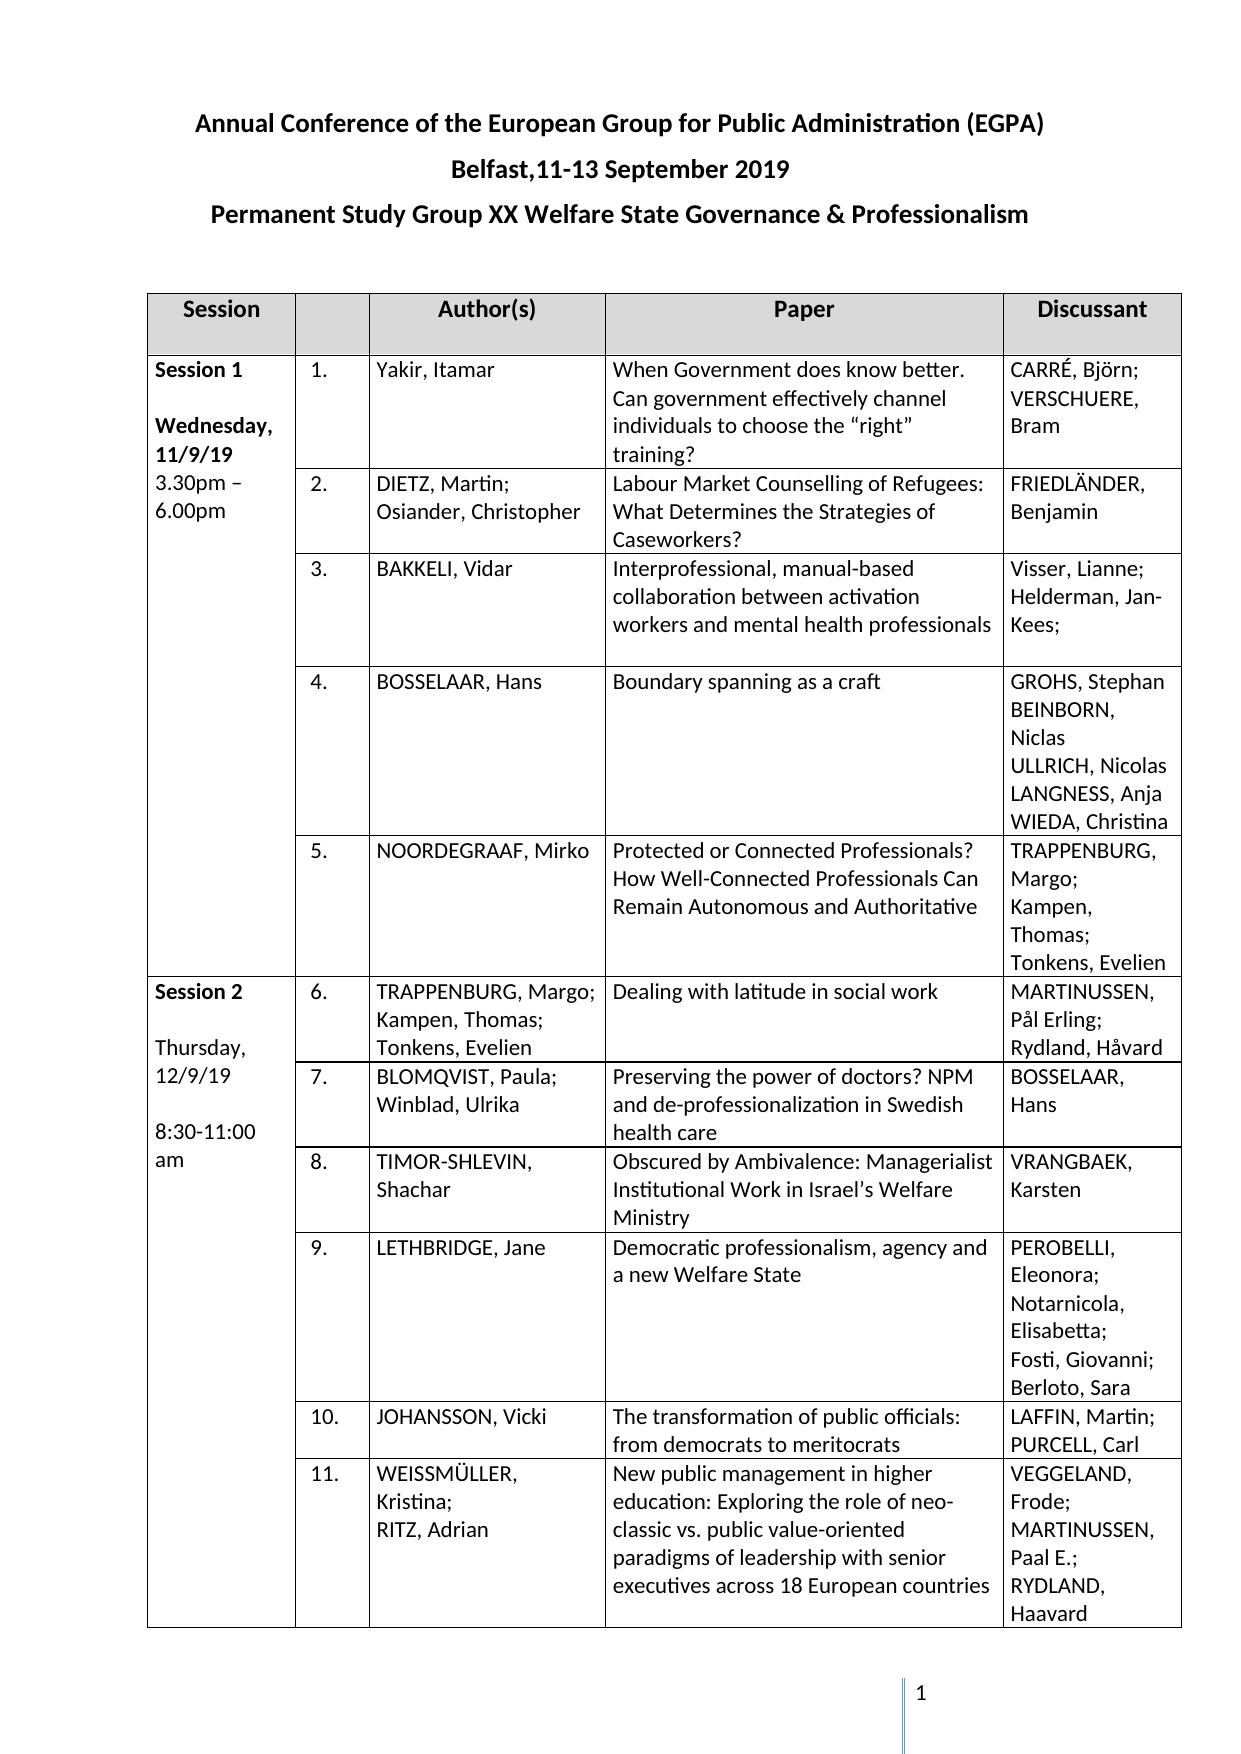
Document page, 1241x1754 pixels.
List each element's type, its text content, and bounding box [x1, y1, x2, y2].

table_cell VEGGELAND, Frode; MARTINUSSEN, Paal E.; RYDLAND, Haavard [1004, 1459, 1181, 1627]
table_cell VRANGBAEK, Karsten [1004, 1148, 1181, 1232]
table_cell [296, 1459, 369, 1627]
table_cell BOSSELAAR, Hans [370, 667, 605, 835]
table_cell Protected or Connected Professionals? How Well-Connected Professionals Can Remain Autonomous and Authoritative [606, 836, 1003, 976]
text Belfast,11-13 September 2019 [148, 152, 1092, 185]
table_cell New public management in higher education: Exploring the role of neo-classic vs. public value-oriented paradigms of leadership with senior executives across 18 European countries [606, 1459, 1003, 1627]
table_cell [296, 469, 369, 553]
table_cell [296, 1148, 369, 1232]
table_cell LAFFIN, Martin; PURCELL, Carl [1004, 1402, 1181, 1458]
table_cell The transformation of public officials: from democrats to meritocrats [606, 1402, 1003, 1458]
table_cell Obscured by Ambivalence: Managerialist Institutional Work in Israel’s Welfare Ministry [606, 1148, 1003, 1232]
table_cell TRAPPENBURG, Margo; Kampen, Thomas; Tonkens, Evelien [1004, 836, 1181, 976]
table_cell LETHBRIDGE, Jane [370, 1233, 605, 1401]
table_cell [296, 356, 369, 468]
table_cell Interprofessional, manual-based collaboration between activation workers and mental health professionals [606, 554, 1003, 666]
table_cell [296, 1233, 369, 1401]
table_cell TIMOR-SHLEVIN, Shachar [370, 1148, 605, 1232]
table_header Discussant [1004, 294, 1181, 354]
table_cell [296, 554, 369, 666]
table_cell BLOMQVIST, Paula; Winblad, Ulrika [370, 1063, 605, 1146]
table_cell MARTINUSSEN, Pål Erling; Rydland, Håvard [1004, 977, 1181, 1061]
table_cell WEISSMÜLLER, Kristina; RITZ, Adrian [370, 1459, 605, 1627]
table_cell JOHANSSON, Vicki [370, 1402, 605, 1458]
text Annual Conference of the European Group for Public Administration (EGPA) [148, 106, 1092, 139]
table_cell Session 2 Thursday, 12/9/19 8:30-11:00 am [148, 977, 295, 1627]
table_cell NOORDEGRAAF, Mirko [370, 836, 605, 976]
table_cell BOSSELAAR, Hans [1004, 1063, 1181, 1146]
table_cell BAKKELI, Vidar [370, 554, 605, 666]
table_cell [296, 836, 369, 976]
text Permanent Study Group XX Welfare State Governance & Professionalism [148, 197, 1092, 230]
table_cell [296, 977, 369, 1061]
table_cell Preserving the power of doctors? NPM and de-professionalization in Swedish health care [606, 1063, 1003, 1146]
table_cell [296, 1402, 369, 1458]
table_cell [296, 1063, 369, 1146]
table_header [296, 294, 369, 354]
table_cell Session 1 Wednesday, 11/9/19 3.30pm – 6.00pm [148, 356, 295, 976]
table_cell Democratic professionalism, agency and a new Welfare State [606, 1233, 1003, 1401]
table_cell FRIEDLÄNDER, Benjamin [1004, 469, 1181, 553]
table_cell TRAPPENBURG, Margo; Kampen, Thomas; Tonkens, Evelien [370, 977, 605, 1061]
table_cell [296, 667, 369, 835]
table_cell DIETZ, Martin; Osiander, Christopher [370, 469, 605, 553]
table_header Author(s) [370, 294, 605, 354]
table_cell Labour Market Counselling of Refugees: What Determines the Strategies of Caseworkers? [606, 469, 1003, 553]
table_header Session [148, 294, 295, 354]
table_cell CARRÉ, Björn; VERSCHUERE, Bram [1004, 356, 1181, 468]
table_cell PEROBELLI, Eleonora; Notarnicola, Elisabetta; Fosti, Giovanni; Berloto, Sara [1004, 1233, 1181, 1401]
table_cell Boundary spanning as a craft [606, 667, 1003, 835]
table_cell Yakir, Itamar [370, 356, 605, 468]
table_cell Visser, Lianne; Helderman, Jan-Kees; [1004, 554, 1181, 666]
table_cell GROHS, Stephan BEINBORN, Niclas ULLRICH, Nicolas LANGNESS, Anja WIEDA, Christina [1004, 667, 1181, 835]
table_cell Dealing with latitude in social work [606, 977, 1003, 1061]
table_cell When Government does know better. Can government effectively channel individuals to choose the “right” training? [606, 356, 1003, 468]
table_header Paper [606, 294, 1003, 354]
